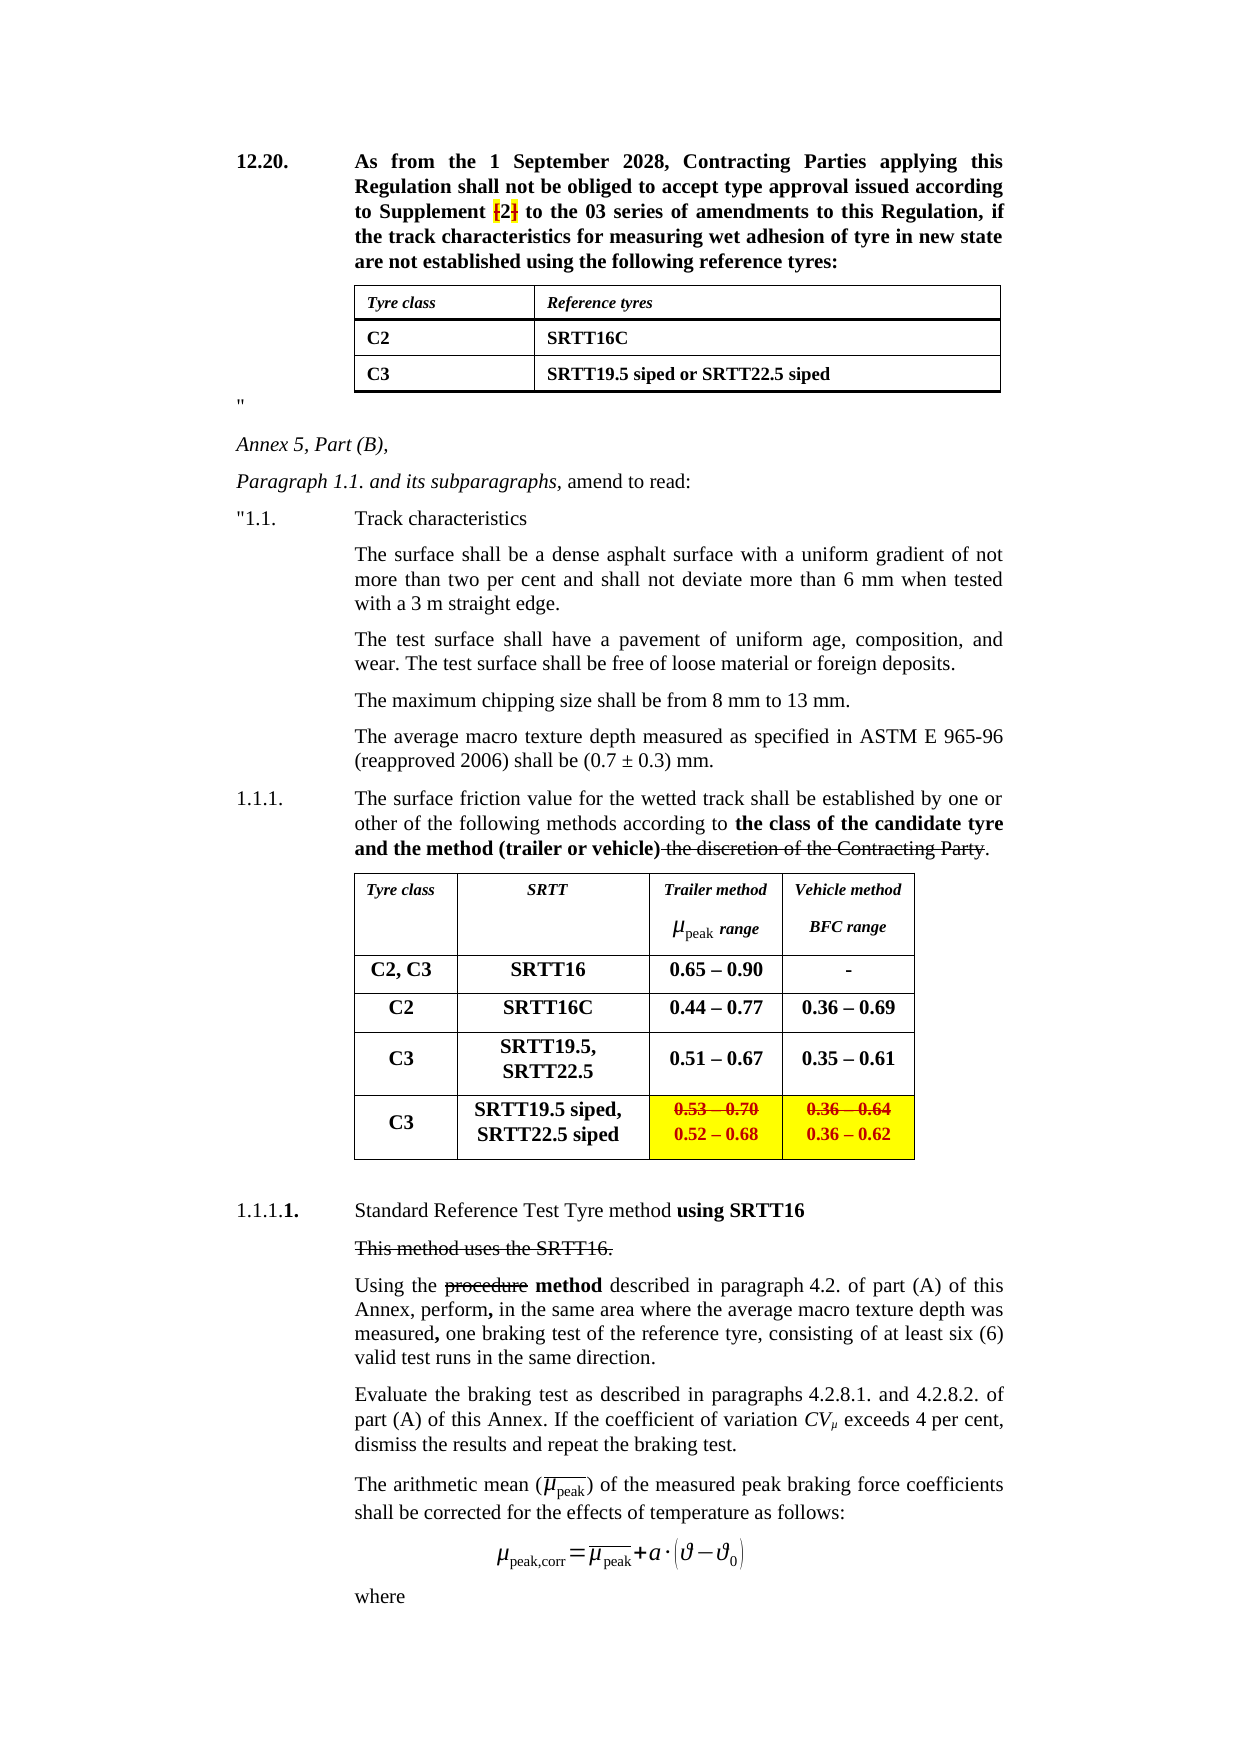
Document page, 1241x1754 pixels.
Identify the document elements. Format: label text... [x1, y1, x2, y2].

table_cell C3 [355, 1033, 457, 1095]
table_cell 0.44 – 0.77 [650, 994, 782, 1032]
table_header Reference tyres [535, 286, 1000, 318]
text This method uses the SRTT16. [354, 1235, 1004, 1260]
text Using the procedure method described in paragraph 4.2. of part (A) of this Annex, perform, in the same area where the average macro texture depth was measured, one braking test of the reference tyre, consisting of at least six (6) valid test runs in the same direction. [354, 1272, 1004, 1369]
text " [236, 393, 1004, 418]
table_cell C2 [355, 994, 457, 1032]
text Annex 5, Part (B), [236, 431, 1004, 456]
table_cell C3 [355, 356, 534, 390]
table_header SRTT [458, 874, 649, 955]
text 1.1.1.1. Standard Reference Test Tyre method using SRTT16 [236, 1197, 1004, 1222]
table_cell - [783, 956, 914, 993]
text where [354, 1584, 1004, 1608]
table_cell SRTT19.5 siped or SRTT22.5 siped [535, 356, 1000, 390]
text 12.20. As from the 1 September 2028, Contracting Parties applying this Regulation shall not be obliged to accept type approval issued according to Supplement [2] to the 03 series of amendments to this Regulation, if the track characteristics for measuring wet adhesion of tyre in new state are not established using the following reference tyres: [236, 148, 1004, 273]
text The test surface shall have a pavement of uniform age, composition, and wear. The test surface shall be free of loose material or foreign deposits. [354, 627, 1004, 675]
table_cell 0.51 – 0.67 [650, 1033, 782, 1095]
table_cell 0.35 – 0.61 [783, 1033, 914, 1095]
table_cell C2 [355, 321, 534, 355]
table_cell C3 [355, 1096, 457, 1159]
table_header Trailer method range [650, 874, 782, 955]
table_cell SRTT19.5, SRTT22.5 [458, 1033, 649, 1095]
text Evaluate the braking test as described in paragraphs 4.2.8.1. and 4.2.8.2. of part (A) of this Annex. If the coefficient of variation CVµ exceeds 4 per cent, dismiss the results and repeat the braking test. [354, 1381, 1004, 1456]
text Paragraph 1.1. and its subparagraphs, amend to read: [236, 468, 1004, 493]
table_cell 0.53 – 0.70 0.52 – 0.68 [650, 1096, 782, 1159]
table_cell C2, C3 [355, 956, 457, 993]
table_header Vehicle method BFC range [783, 874, 914, 955]
table_cell 0.36 – 0.69 [783, 994, 914, 1032]
text The average macro texture depth measured as specified in ASTM E 965-96 (reapproved 2006) shall be (0.7 ± 0.3) mm. [354, 724, 1004, 772]
table_cell SRTT16 [458, 956, 649, 993]
table_cell 0.65 – 0.90 [650, 956, 782, 993]
table_cell SRTT16C [535, 321, 1000, 355]
table_cell 0.36 – 0.64 0.36 – 0.62 [783, 1096, 914, 1159]
table_header Tyre class [355, 874, 457, 955]
text The surface shall be a dense asphalt surface with a uniform gradient of not more than two per cent and shall not deviate more than 6 mm when tested with a 3 m straight edge. [354, 542, 1004, 614]
table_header Tyre class [355, 286, 534, 318]
table_cell SRTT19.5 siped, SRTT22.5 siped [458, 1096, 649, 1159]
text The arithmetic mean () of the measured peak braking force coefficients shall be corrected for the effects of temperature as follows: [354, 1469, 1004, 1524]
text "1.1. Track characteristics [236, 506, 1004, 530]
table_cell SRTT16C [458, 994, 649, 1032]
text 1.1.1. The surface friction value for the wetted track shall be established by one or other of the following methods according to the class of the candidate tyre and the method (trailer or vehicle) the discretion of the Contracting Party. [236, 785, 1004, 860]
text The maximum chipping size shall be from 8 mm to 13 mm. [354, 688, 1004, 712]
